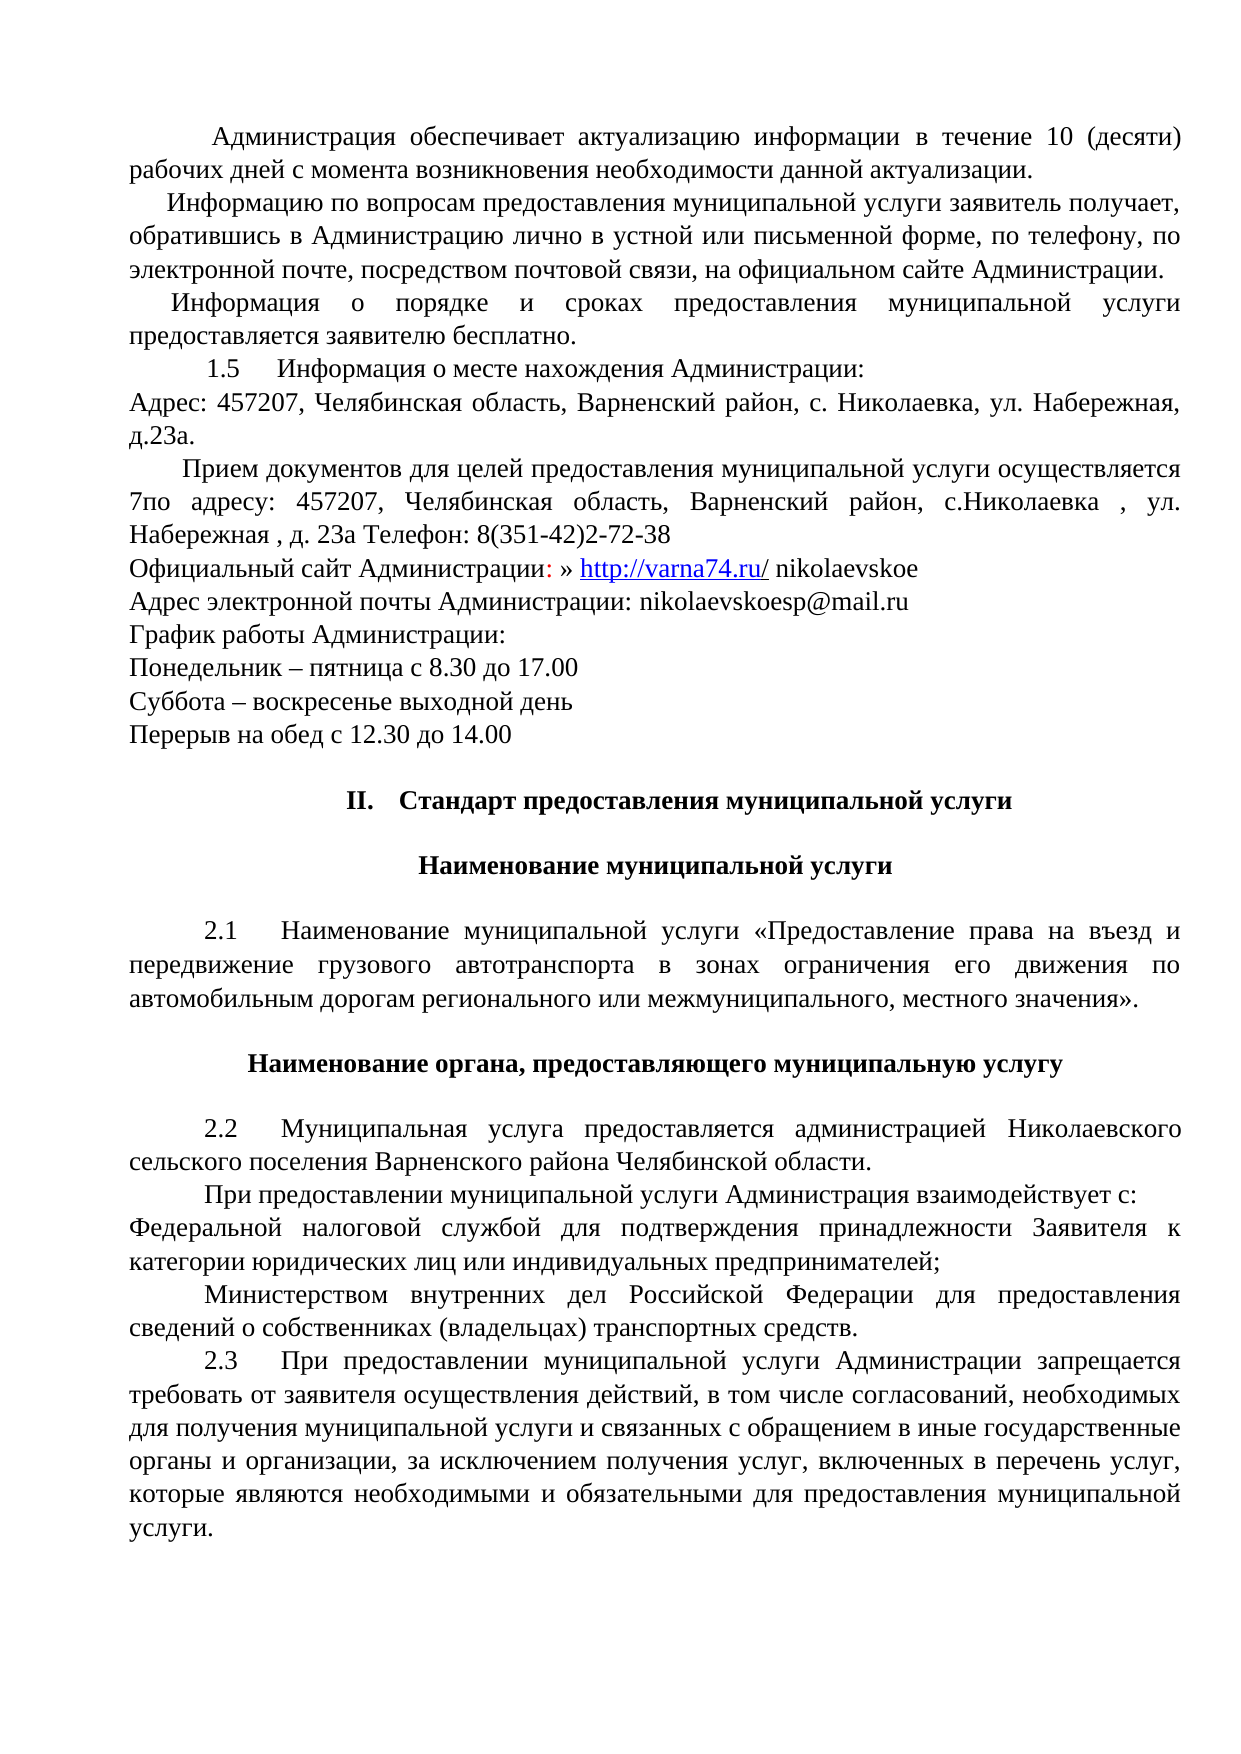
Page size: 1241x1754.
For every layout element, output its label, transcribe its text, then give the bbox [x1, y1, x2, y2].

text Наименование муниципальной услуги [129, 849, 1182, 880]
text Понедельник – пятница с 8.30 до 17.00 [129, 651, 1182, 683]
text Адрес электронной почты Администрации: nikolaevskoesp@mail.ru [129, 585, 1182, 616]
text При предоставлении муниципальной услуги Администрация взаимодействует с: [129, 1178, 1182, 1209]
text Официальный сайт Администрации: » http://varna74.ru/ nikolaevskoe [129, 552, 1182, 583]
list Стандарт предоставления муниципальной услуги [129, 784, 1182, 816]
list Муниципальная услуга предоставляется администрацией Николаевского сельского поселения Варненского района Челябинской области. [129, 1112, 1182, 1176]
text Суббота – воскресенье выходной день [129, 685, 1182, 716]
text Информация о порядке и сроках предоставления муниципальной услуги предоставляется заявителю бесплатно. [129, 286, 1182, 350]
text Информацию по вопросам предоставления муниципальной услуги заявитель получает, обратившись в Администрацию лично в устной или письменной форме, по телефону, по электронной почте, посредством почтовой связи, на официальном сайте Администрации. [129, 186, 1182, 284]
text График работы Администрации: [129, 618, 1182, 649]
list Наименование муниципальной услуги «Предоставление права на въезд и передвижение грузового автотранспорта в зонах ограничения его движения по автомобильным дорогам регионального или межмуниципального, местного значения». [129, 914, 1182, 1013]
list Информация о месте нахождения Администрации: [129, 352, 1182, 383]
text Администрация обеспечивает актуализацию информации в течение 10 (десяти) рабочих дней с момента возникновения необходимости данной актуализации. [129, 120, 1182, 184]
text Адрес: 457207, Челябинская область, Варненский район, с. Николаевка, ул. Набережная, д.23а. [129, 386, 1182, 450]
text Прием документов для целей предоставления муниципальной услуги осуществляется 7по адресу: 457207, Челябинская область, Варненский район, с.Николаевка , ул. Набережная , д. 23а Телефон: 8(351-42)2-72-38 [129, 452, 1182, 550]
text Наименование органа, предоставляющего муниципальную услугу [129, 1047, 1182, 1078]
text Министерством внутренних дел Российской Федерации для предоставления сведений о собственниках (владельцах) транспортных средств. [129, 1278, 1182, 1342]
list При предоставлении муниципальной услуги Администрации запрещается требовать от заявителя осуществления действий, в том числе согласований, необходимых для получения муниципальной услуги и связанных с обращением в иные государственные органы и организации, за исключением получения услуг, включенных в перечень услуг, которые являются необходимыми и обязательными для предоставления муниципальной услуги. [129, 1344, 1182, 1542]
text Перерыв на обед с 12.30 до 14.00 [129, 718, 1182, 749]
text Федеральной налоговой службой для подтверждения принадлежности Заявителя к категории юридических лиц или индивидуальных предпринимателей; [129, 1212, 1182, 1276]
